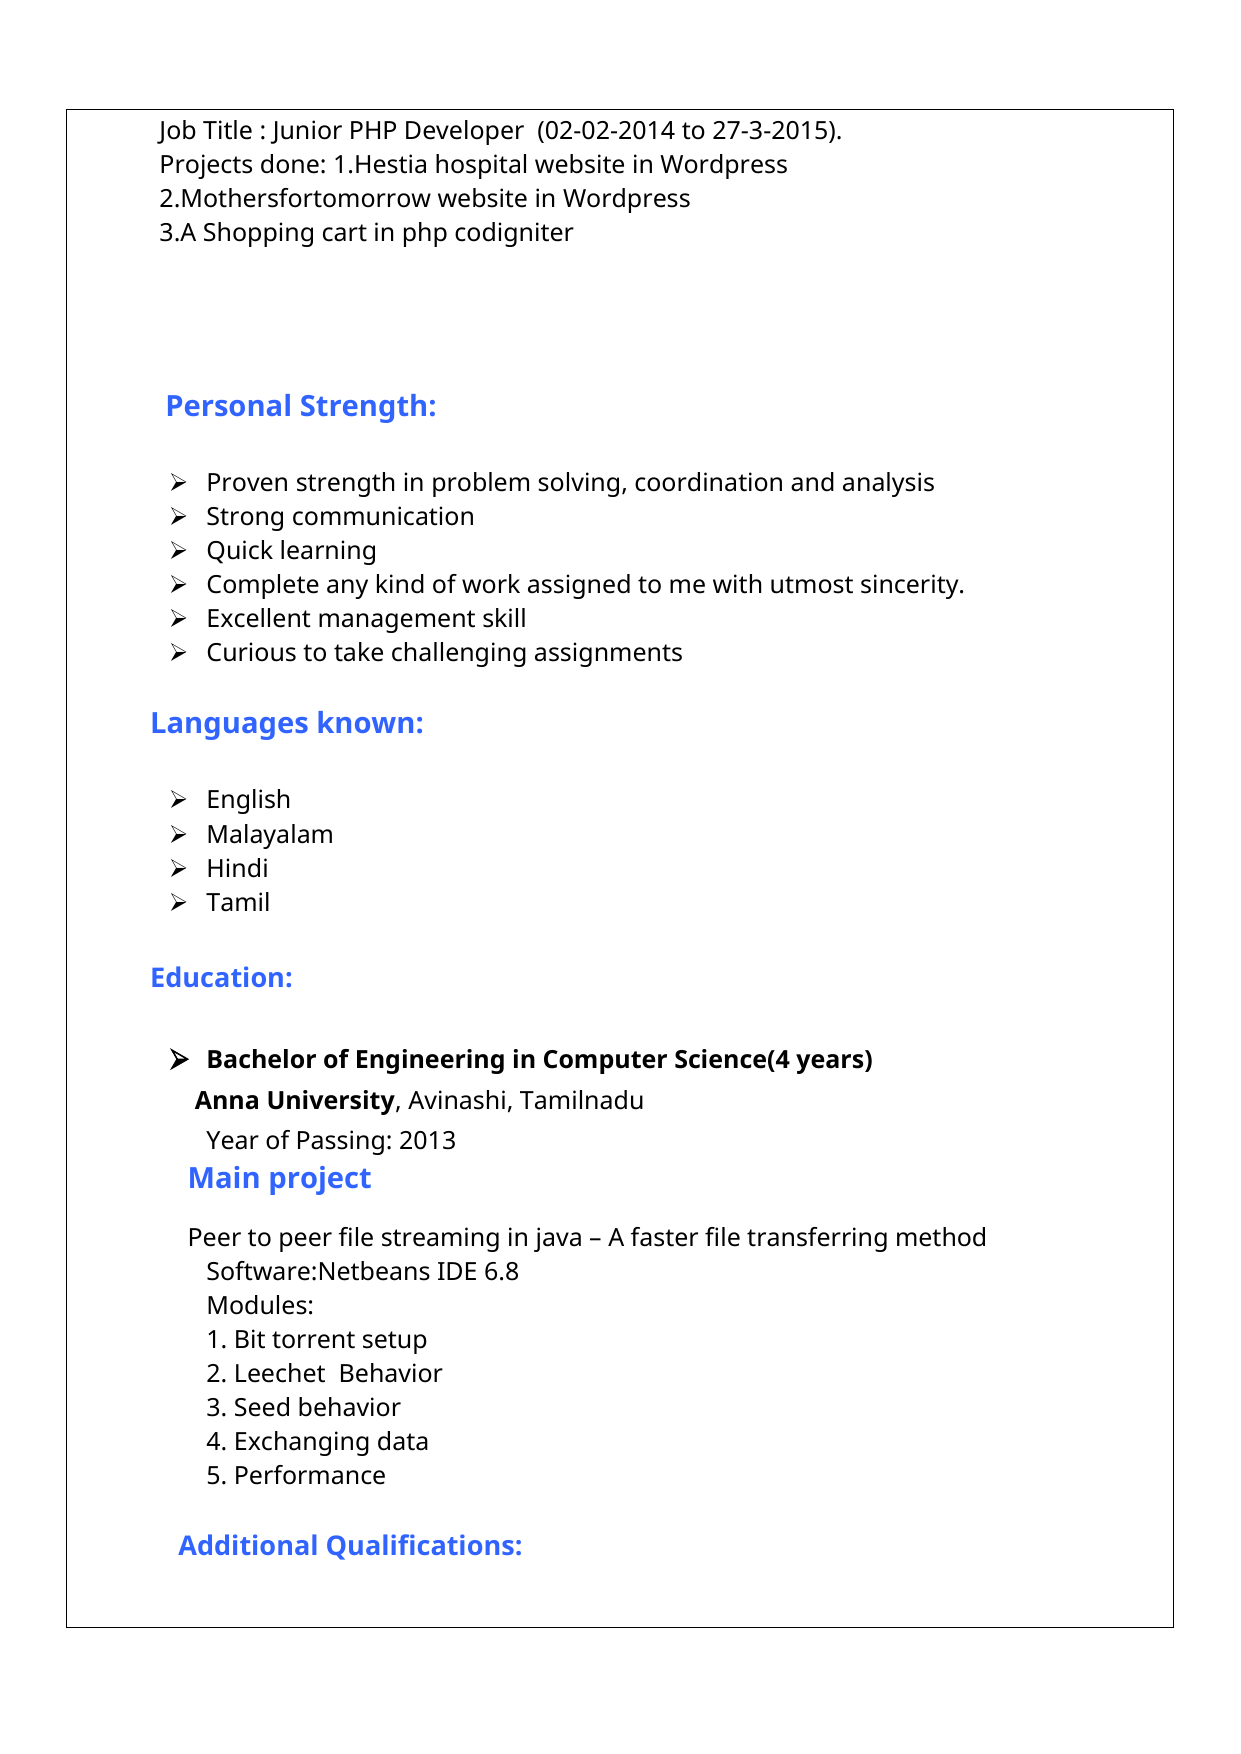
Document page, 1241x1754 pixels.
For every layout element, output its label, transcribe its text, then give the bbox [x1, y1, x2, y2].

list Main project [187, 1157, 1128, 1197]
list Peer to peer file streaming in java – A faster file transferring method [187, 1219, 1128, 1253]
text 3.A Shopping cart in php codigniter [75, 215, 1128, 249]
subtitle Anna University, Avinashi, Tamilnadu [169, 1082, 1128, 1117]
list Hindi [169, 850, 1128, 884]
list Excellent management skill [169, 601, 1165, 635]
subtitle Additional Qualifications: [150, 1526, 1128, 1563]
text Modules: [206, 1288, 1165, 1322]
text Projects done: 1.Hestia hospital website in Wordpress [75, 147, 1128, 181]
text 1. Bit torrent setup [206, 1322, 1165, 1356]
text 3. Seed behavior [206, 1390, 1165, 1424]
text Personal Strength: [150, 385, 1128, 425]
list Strong communication [169, 498, 1165, 532]
list Complete any kind of work assigned to me with utmost sincerity. [169, 567, 1165, 601]
list Tamil [169, 884, 1128, 918]
list Quick learning [169, 532, 1165, 567]
text 2.Mothersfortomorrow website in Wordpress [75, 181, 1128, 215]
list Proven strength in problem solving, coordination and analysis [169, 464, 1165, 498]
subtitle Education: [150, 959, 1128, 996]
text 2. Leechet Behavior [206, 1356, 1165, 1390]
list English [169, 782, 1128, 816]
subtitle Bachelor of Engineering in Computer Science(4 years) [169, 1042, 1128, 1076]
text Languages known: [150, 703, 1128, 742]
list Malayalam [169, 816, 1128, 850]
text 5. Performance [206, 1458, 1165, 1492]
text Software:Netbeans IDE 6.8 [206, 1253, 1165, 1288]
text Job Title : Junior PHP Developer (02-02-2014 to 27-3-2015). [75, 112, 1128, 147]
list Curious to take challenging assignments [169, 635, 1165, 669]
text Year of Passing: 2013 [206, 1123, 1165, 1157]
text 4. Exchanging data [206, 1424, 1165, 1458]
